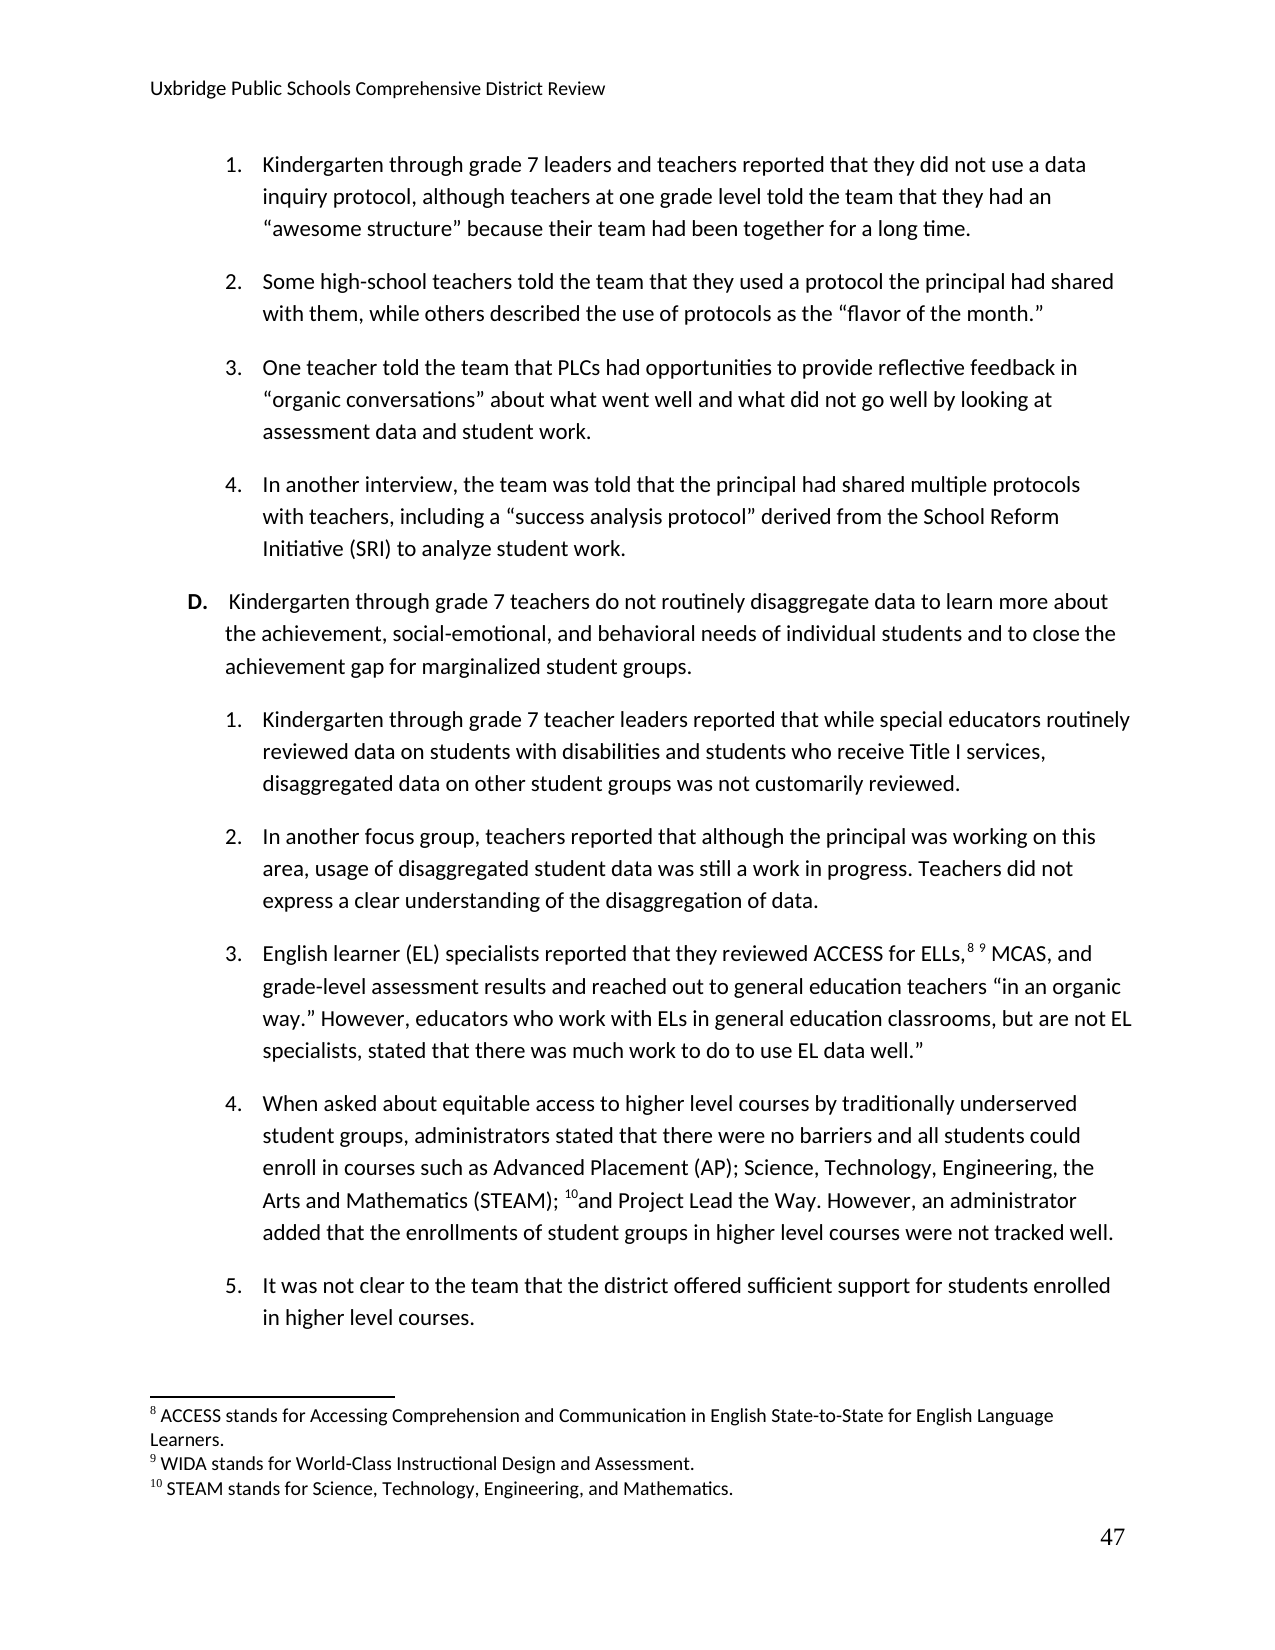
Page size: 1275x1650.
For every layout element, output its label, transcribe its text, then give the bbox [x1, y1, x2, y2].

text 4. When asked about equitable access to higher level courses by traditionally underserved student groups, administrators stated that there were no barriers and all students could enroll in courses such as Advanced Placement (AP); Science, Technology, Engineering, the Arts and Mathematics (STEAM); and Project Lead the Way. However, an administrator added that the enrollments of student groups in higher level courses were not tracked well. [225, 1089, 1125, 1246]
list In another focus group, teachers reported that although the principal was working on this area, usage of disaggregated student data was still a work in progress. Teachers did not express a clear understanding of the disaggregation of data. [225, 822, 1144, 914]
list English learner (EL) specialists reported that they reviewed ACCESS for ELLs, MCAS, and grade-level assessment results and reached out to general education teachers “in an organic way.” However, educators who work with ELs in general education classrooms, but are not EL specialists, stated that there was much work to do to use EL data well.” [225, 939, 1144, 1064]
list It was not clear to the team that the district offered sufficient support for students enrolled in higher level courses. [225, 1271, 1125, 1331]
list One teacher told the team that PLCs had opportunities to provide reflective feedback in “organic conversations” about what went well and what did not go well by looking at assessment data and student work. [225, 353, 1125, 445]
list In another interview, the team was told that the principal had shared multiple protocols with teachers, including a “success analysis protocol” derived from the School Reform Initiative (SRI) to analyze student work. [225, 470, 1125, 562]
list Kindergarten through grade 7 leaders and teachers reported that they did not use a data inquiry protocol, although teachers at one grade level told the team that they had an “awesome structure” because their team had been together for a long time. [225, 150, 1144, 242]
list Some high-school teachers told the team that they used a protocol the principal had shared with them, while others described the use of protocols as the “flavor of the month.” [225, 267, 1125, 328]
list Kindergarten through grade 7 teacher leaders reported that while special educators routinely reviewed data on students with disabilities and students who receive Title I services, disaggregated data on other student groups was not customarily reviewed. [225, 705, 1144, 797]
text D. Kindergarten through grade 7 teachers do not routinely disaggregate data to learn more about the achievement, social-emotional, and behavioral needs of individual students and to close the achievement gap for marginalized student groups. [187, 587, 1125, 680]
